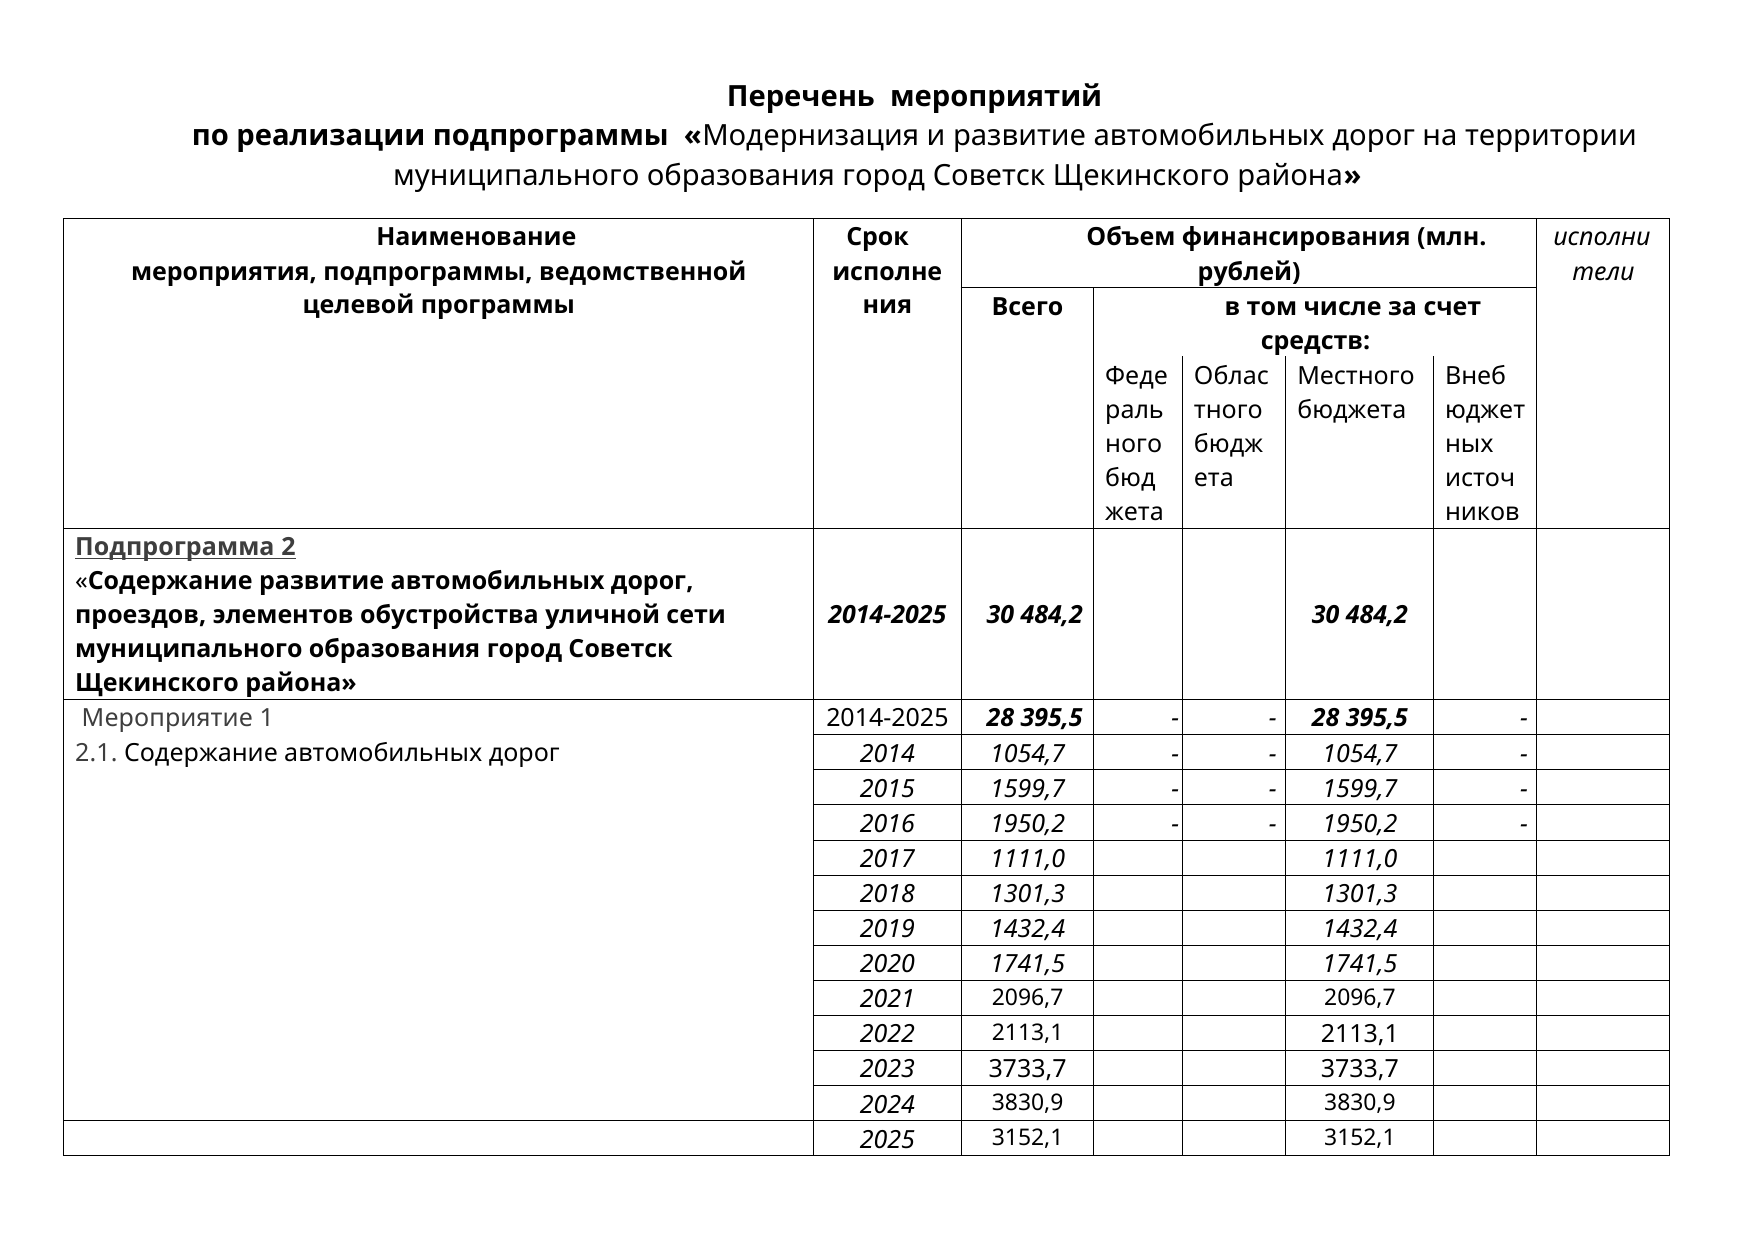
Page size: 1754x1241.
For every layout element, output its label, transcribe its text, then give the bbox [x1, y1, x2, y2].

table_cell - [1183, 735, 1285, 769]
table_cell [1094, 911, 1182, 945]
table_cell 30 484,2 [962, 529, 1093, 699]
table_cell 1950,2 [1286, 805, 1433, 839]
table_cell [1537, 1016, 1669, 1050]
table_cell [1537, 529, 1669, 699]
table_cell [1094, 529, 1182, 699]
table_cell 3830,9 [1286, 1086, 1433, 1120]
table_cell [1183, 911, 1285, 945]
table_cell [1537, 841, 1669, 874]
table_cell 28 395,5 [962, 700, 1093, 734]
table_cell - [1183, 805, 1285, 839]
table_cell Всего [962, 288, 1093, 528]
table_cell [1094, 1121, 1182, 1155]
table_cell 3830,9 [962, 1086, 1093, 1120]
table_cell [1537, 1051, 1669, 1085]
table_cell [1434, 911, 1536, 945]
table_cell [1434, 946, 1536, 980]
table_cell [1183, 1121, 1285, 1155]
table_cell 2018 [814, 876, 961, 910]
table_cell [64, 1121, 813, 1155]
table_cell 28 395,5 [1286, 700, 1433, 734]
table_cell [1434, 876, 1536, 910]
table_cell [1434, 1086, 1536, 1120]
table_cell [1537, 946, 1669, 980]
table_cell [1434, 841, 1536, 874]
table_cell 1432,4 [962, 911, 1093, 945]
table_cell [1537, 876, 1669, 910]
table_header исполнители [1537, 219, 1669, 528]
table_cell 2024 [814, 1086, 961, 1120]
table_cell [1094, 1016, 1182, 1050]
table_cell - [1434, 770, 1536, 804]
table_cell 2021 [814, 981, 961, 1015]
table_cell 3733,7 [1286, 1051, 1433, 1085]
table_cell 1432,4 [1286, 911, 1433, 945]
table_cell [1094, 946, 1182, 980]
table_cell 2020 [814, 946, 961, 980]
table_cell [1183, 1016, 1285, 1050]
table_cell 1599,7 [1286, 770, 1433, 804]
table_cell - [1434, 735, 1536, 769]
table_cell Мероприятие 1 2.1. Содержание автомобильных дорог [64, 700, 813, 1120]
table_cell [1183, 841, 1285, 874]
table_header Наименование мероприятия, подпрограммы, ведомственной целевой программы [64, 219, 813, 528]
table_cell Местного бюджета [1286, 356, 1433, 528]
table_cell 2023 [814, 1051, 961, 1085]
text Перечень мероприятий [75, 75, 1679, 115]
table_cell 1301,3 [1286, 876, 1433, 910]
table_cell [1537, 805, 1669, 839]
table_cell 1950,2 [962, 805, 1093, 839]
table_cell [1183, 981, 1285, 1015]
table_cell [1094, 876, 1182, 910]
table_cell 2022 [814, 1016, 961, 1050]
table_cell [1434, 529, 1536, 699]
table_cell 3152,1 [962, 1121, 1093, 1155]
table_cell 2019 [814, 911, 961, 945]
table_cell 2016 [814, 805, 961, 839]
table_header Срок исполнения [814, 219, 961, 528]
table_cell 2014 [814, 735, 961, 769]
table_cell 1301,3 [962, 876, 1093, 910]
table_cell в том числе за счет средств: [1094, 288, 1536, 356]
table_cell - [1434, 805, 1536, 839]
table_cell [1094, 1086, 1182, 1120]
table_cell [1434, 1051, 1536, 1085]
table_cell - [1183, 770, 1285, 804]
table_cell Областного бюджета [1183, 356, 1285, 528]
table_cell [1537, 981, 1669, 1015]
table_cell 1111,0 [1286, 841, 1433, 874]
table_cell - [1434, 700, 1536, 734]
table_cell 2113,1 [962, 1016, 1093, 1050]
table_cell 30 484,2 [1286, 529, 1433, 699]
table_cell 2113,1 [1286, 1016, 1433, 1050]
table_cell [1183, 1051, 1285, 1085]
table_cell 1741,5 [962, 946, 1093, 980]
table_cell 2096,7 [1286, 981, 1433, 1015]
table_cell [1434, 1121, 1536, 1155]
table_cell [1434, 981, 1536, 1015]
table_cell [1537, 1121, 1669, 1155]
table_cell 2015 [814, 770, 961, 804]
table_cell [1183, 946, 1285, 980]
table_cell 2014-2025 [814, 700, 961, 734]
table_cell 2025 [814, 1121, 961, 1155]
table_cell - [1094, 770, 1182, 804]
table_cell 2017 [814, 841, 961, 874]
table_cell [1537, 700, 1669, 734]
table_cell 1111,0 [962, 841, 1093, 874]
table_cell 1599,7 [962, 770, 1093, 804]
table_cell [1094, 841, 1182, 874]
table_cell [1537, 1086, 1669, 1120]
text по реализации подпрограммы «Модернизация и развитие автомобильных дорог на территории муниципального образования город Советск Щекинского района» [75, 115, 1679, 194]
table_cell Подпрограмма 2 «Содержание развитие автомобильных дорог, проездов, элементов обустройства уличной сети муниципального образования город Советск Щекинского района» [64, 529, 813, 699]
table_cell [1434, 1016, 1536, 1050]
table_cell [1183, 529, 1285, 699]
table_cell [1183, 1086, 1285, 1120]
table_cell Внебюджетных источников [1434, 356, 1536, 528]
table_cell 1054,7 [962, 735, 1093, 769]
table_cell [1094, 981, 1182, 1015]
table_cell [1537, 735, 1669, 769]
table_cell [1094, 1051, 1182, 1085]
table_cell 1741,5 [1286, 946, 1433, 980]
table_cell 3152,1 [1286, 1121, 1433, 1155]
table_cell - [1094, 735, 1182, 769]
table_cell [1537, 770, 1669, 804]
table_cell - [1094, 805, 1182, 839]
table_cell [1537, 911, 1669, 945]
table_cell 3733,7 [962, 1051, 1093, 1085]
table_cell - [1183, 700, 1285, 734]
table_header Объем финансирования (млн. рублей) [962, 219, 1536, 287]
table_cell Федерального бюджета [1094, 356, 1182, 528]
table_cell 2014-2025 [814, 529, 961, 699]
table_cell [1183, 876, 1285, 910]
table_cell 2096,7 [962, 981, 1093, 1015]
table_cell - [1094, 700, 1182, 734]
table_cell 1054,7 [1286, 735, 1433, 769]
